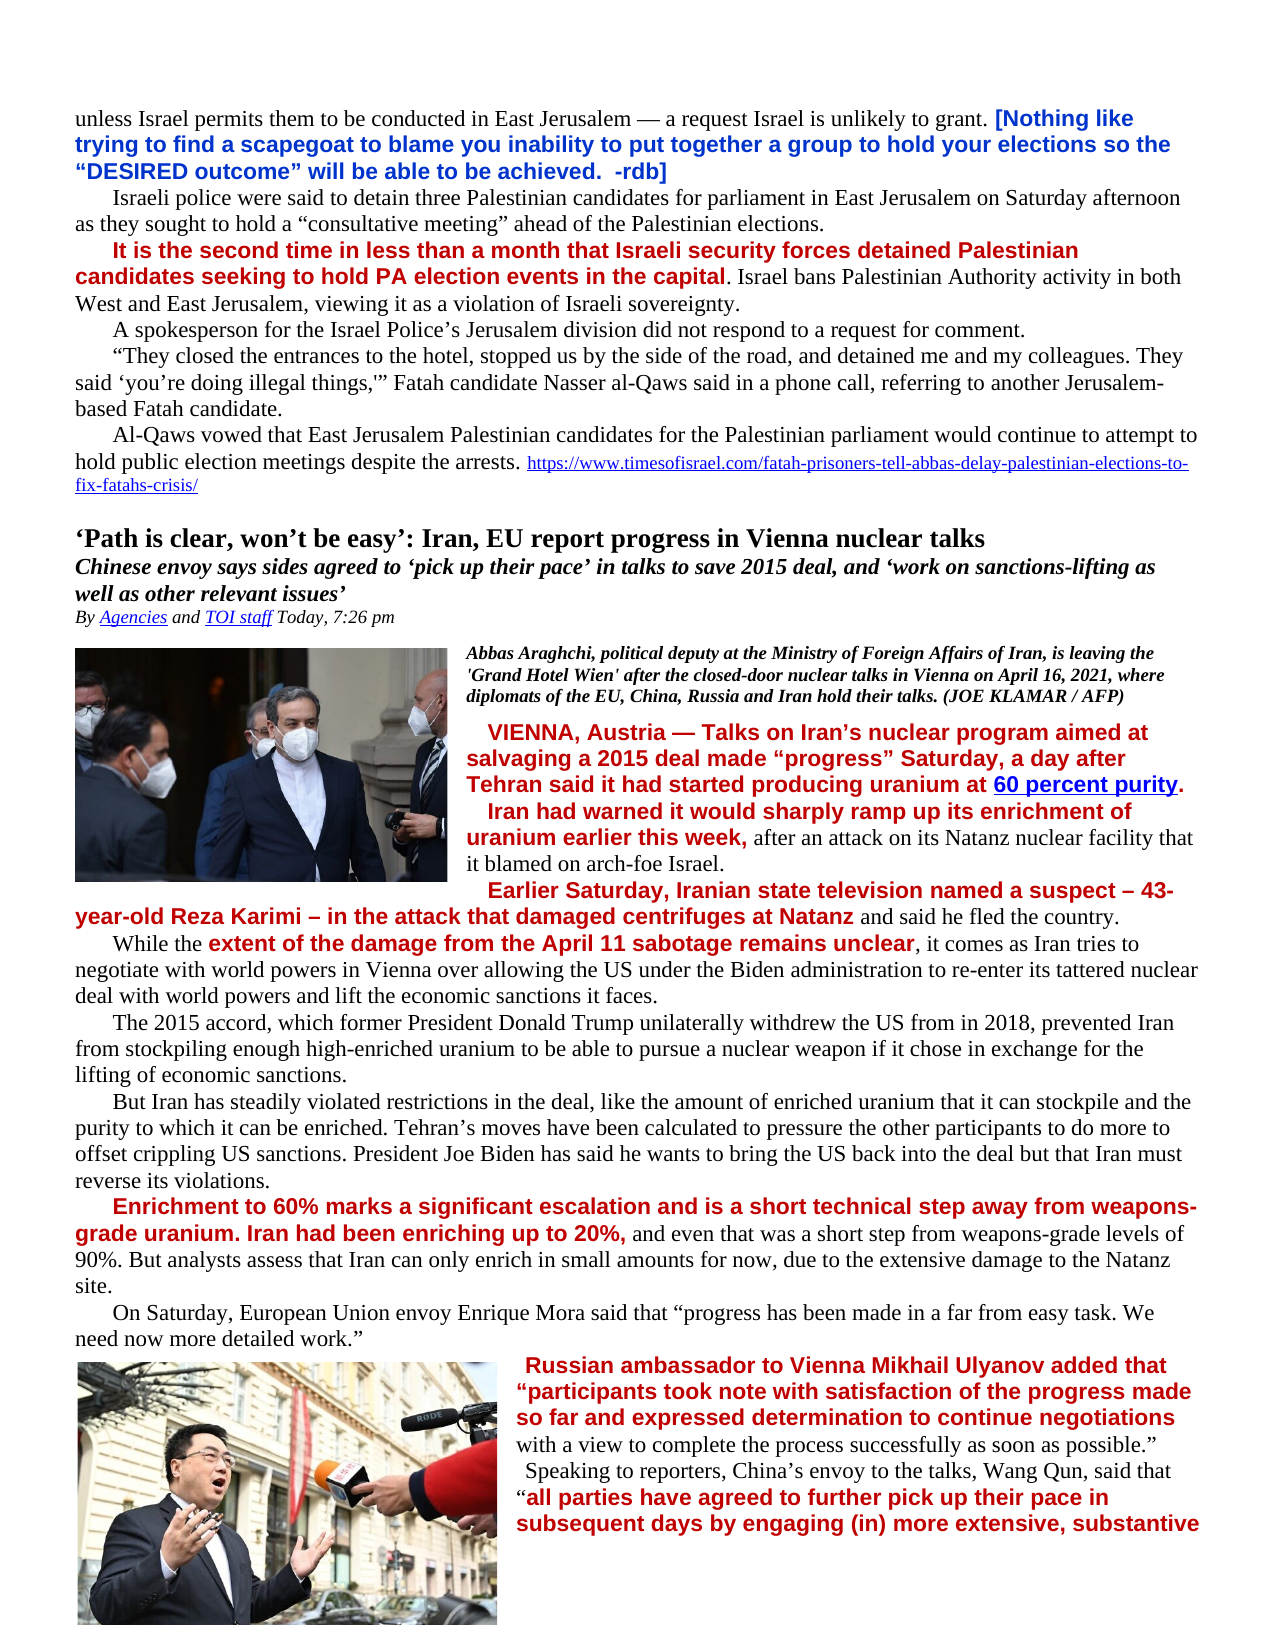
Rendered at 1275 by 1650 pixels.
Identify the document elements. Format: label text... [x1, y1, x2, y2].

text Iran had warned it would sharply ramp up its enrichment of uranium earlier this week, after an attack on its Natanz nuclear facility that it blamed on arch-foe Israel. [448, 798, 1200, 877]
text VIENNA, Austria — Talks on Iran’s nuclear program aimed at salvaging a 2015 deal made “progress” Saturday, a day after Tehran said it had started producing uranium at 60 percent purity. [448, 718, 1200, 798]
text Chinese envoy says sides agreed to ‘pick up their pace’ in talks to save 2015 deal, and ‘work on sanctions-lifting as well as other relevant issues’ [75, 553, 1200, 606]
text Israeli police were said to detain three Palestinian candidates for parliament in East Jerusalem on Saturday afternoon as they sought to hold a “consultative meeting” ahead of the Palestinian elections. [75, 184, 1200, 237]
text It is the second time in less than a month that Israeli security forces detained Palestinian candidates seeking to hold PA election events in the capital. Israel bans Palestinian Authority activity in both West and East Jerusalem, viewing it as a violation of Israeli sovereignty. [75, 237, 1200, 316]
picture [77, 1362, 498, 1625]
text Earlier Saturday, Iranian state television named a suspect – 43-year-old Reza Karimi – in the attack that damaged centrifuges at Natanz and said he fled the country. [75, 877, 1200, 929]
text Abbas Araghchi, political deputy at the Ministry of Foreign Affairs of Iran, is leaving the 'Grand Hotel Wien' after the closed-door nuclear talks in Vienna on April 16, 2021, where diplomats of the EU, China, Russia and Iran hold their talks. (JOE KLAMAR / AFP) [75, 642, 1200, 707]
text Al-Qaws vowed that East Jerusalem Palestinian candidates for the Palestinian parliament would continue to attempt to hold public election meetings despite the arrests. https://www.timesofisrael.com/fatah-prisoners-tell-abbas-delay-palestinian-elections-to-fix-fatahs-crisis/ [75, 421, 1200, 496]
text ‘Path is clear, won’t be easy’: Iran, EU report progress in Vienna nuclear talks [75, 522, 1200, 553]
text “They closed the entrances to the hotel, stopped us by the side of the road, and detained me and my colleagues. They said ‘you’re doing illegal things,'” Fatah candidate Nasser al-Qaws said in a phone call, referring to another Jerusalem-based Fatah candidate. [75, 342, 1200, 421]
text By Agencies and TOI staff Today, 7:26 pm [75, 606, 1200, 627]
text A spokesperson for the Israel Police’s Jerusalem division did not respond to a request for comment. [75, 316, 1200, 342]
picture [75, 648, 448, 882]
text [75, 105, 1200, 184]
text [75, 929, 1200, 1536]
